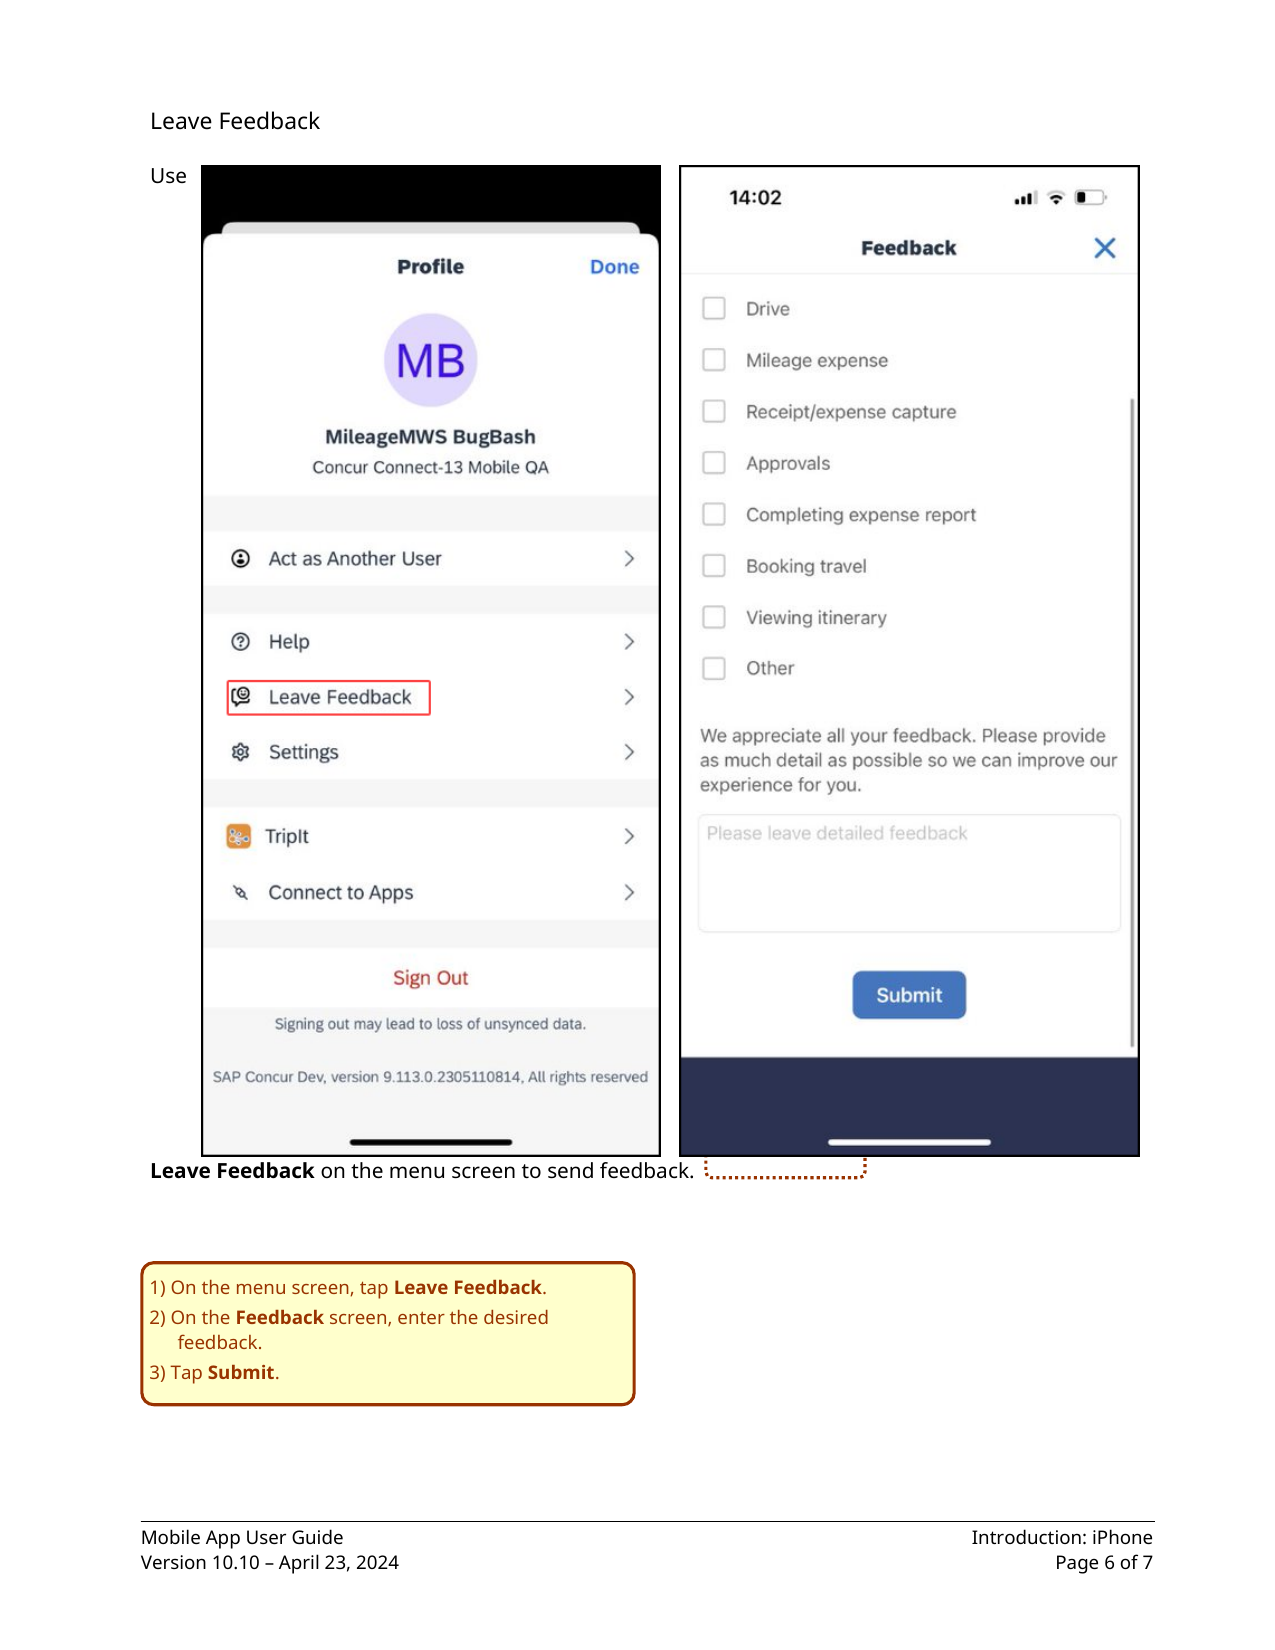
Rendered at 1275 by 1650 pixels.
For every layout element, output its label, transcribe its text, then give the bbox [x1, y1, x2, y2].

picture [679, 165, 1140, 1157]
picture [201, 165, 661, 1157]
